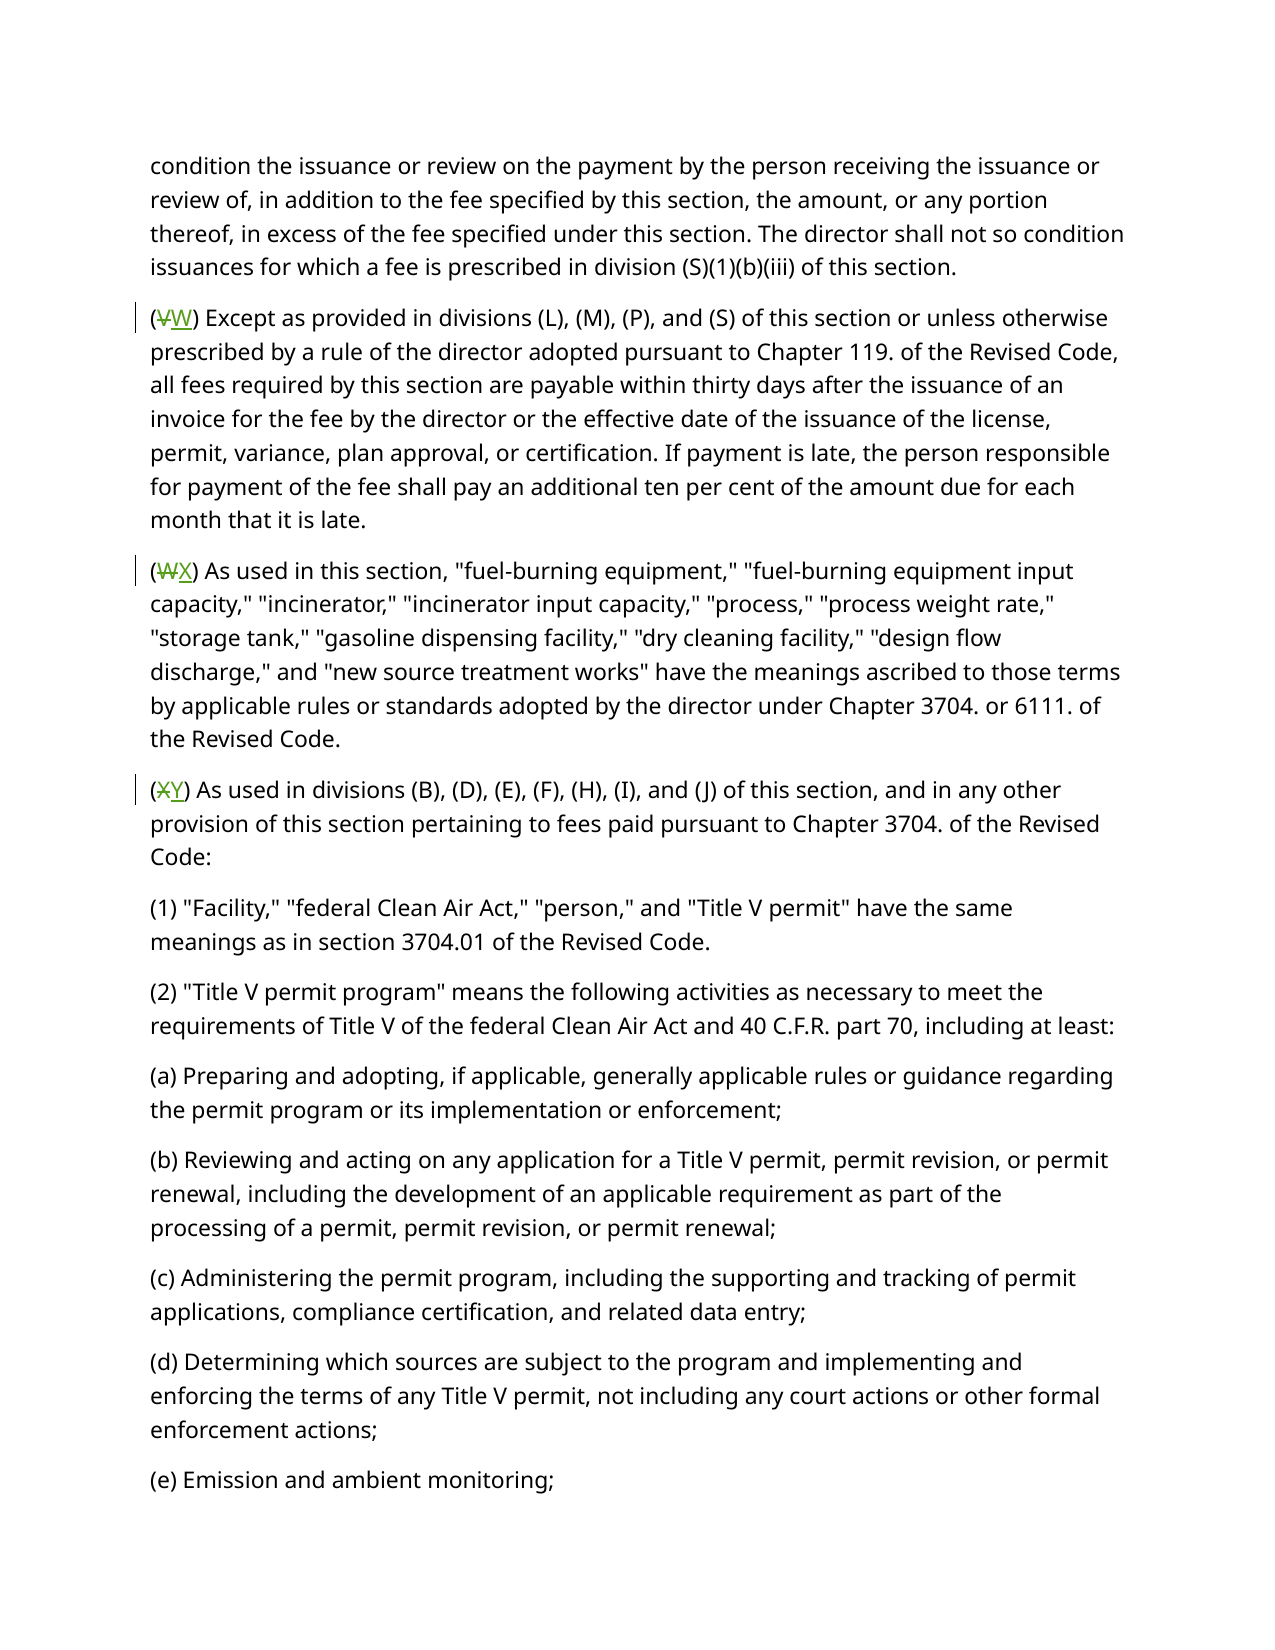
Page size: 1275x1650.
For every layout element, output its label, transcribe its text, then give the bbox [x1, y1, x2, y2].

text () As used in divisions (B), (D), (E), (F), (H), (I), and (J) of this section, and in any other provision of this section pertaining to fees paid pursuant to Chapter 3704. of the Revised Code: [150, 774, 1125, 872]
text (d) Determining which sources are subject to the program and implementing and enforcing the terms of any Title V permit, not including any court actions or other formal enforcement actions; [150, 1346, 1125, 1445]
text () As used in this section, "fuel-burning equipment," "fuel-burning equipment input capacity," "incinerator," "incinerator input capacity," "process," "process weight rate," "storage tank," "gasoline dispensing facility," "dry cleaning facility," "design flow discharge," and "new source treatment works" have the meanings ascribed to those terms by applicable rules or standards adopted by the director under Chapter 3704. or 6111. of the Revised Code. [150, 554, 1125, 754]
text (e) Emission and ambient monitoring; [150, 1464, 1125, 1495]
text (1) "Facility," "federal Clean Air Act," "person," and "Title V permit" have the same meanings as in section 3704.01 of the Revised Code. [150, 892, 1125, 957]
text (2) "Title V permit program" means the following activities as necessary to meet the requirements of Title V of the federal Clean Air Act and 40 C.F.R. part 70, including at least: [150, 976, 1125, 1041]
text (c) Administering the permit program, including the supporting and tracking of permit applications, compliance certification, and related data entry; [150, 1262, 1125, 1327]
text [150, 150, 1125, 282]
text (b) Reviewing and acting on any application for a Title V permit, permit revision, or permit renewal, including the development of an applicable requirement as part of the processing of a permit, permit revision, or permit renewal; [150, 1144, 1125, 1243]
text (a) Preparing and adopting, if applicable, generally applicable rules or guidance regarding the permit program or its implementation or enforcement; [150, 1060, 1125, 1125]
text () Except as provided in divisions (L), (M), (P), and (S) of this section or unless otherwise prescribed by a rule of the director adopted pursuant to Chapter 119. of the Revised Code, all fees required by this section are payable within thirty days after the issuance of an invoice for the fee by the director or the effective date of the issuance of the license, permit, variance, plan approval, or certification. If payment is late, the person responsible for payment of the fee shall pay an additional ten per cent of the amount due for each month that it is late. [150, 302, 1125, 535]
